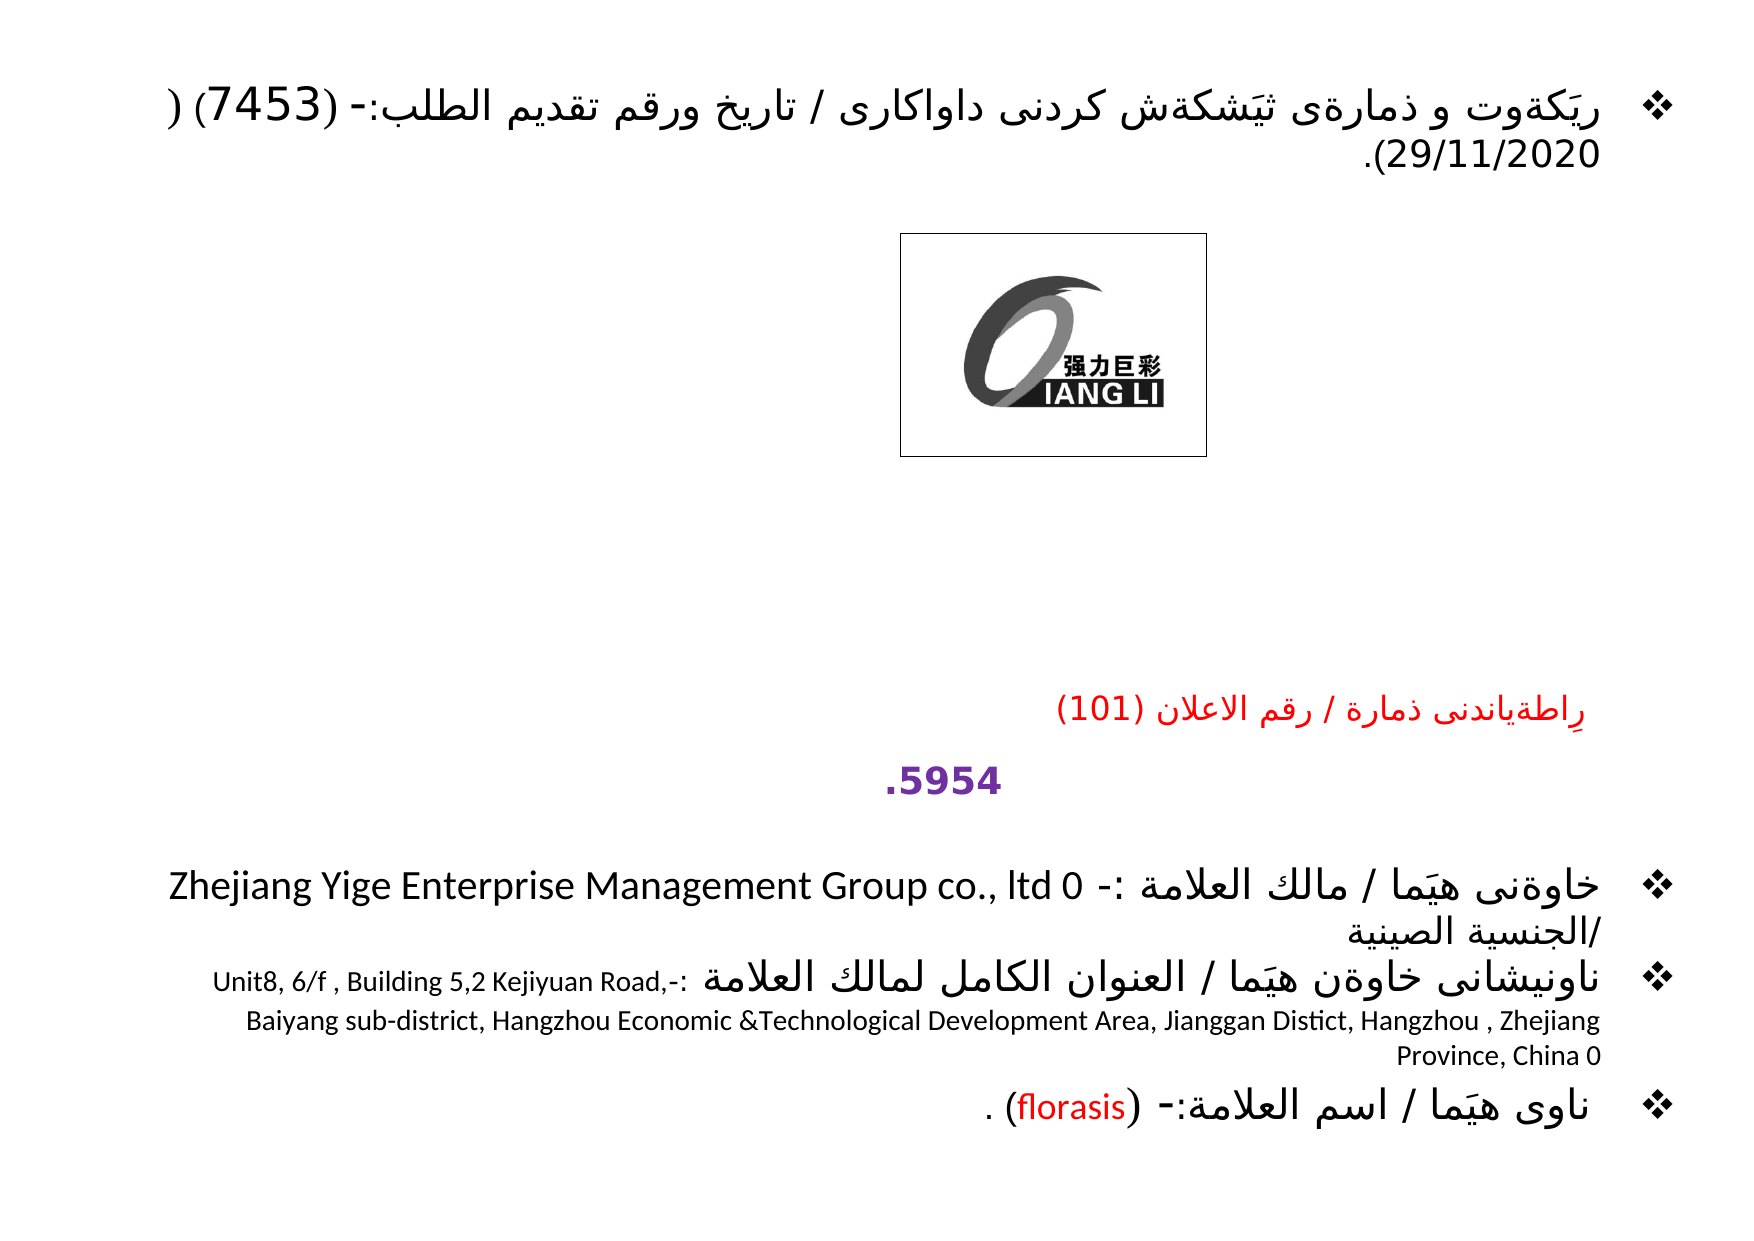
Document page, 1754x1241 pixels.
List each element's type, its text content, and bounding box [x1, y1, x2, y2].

list خاوةنى هيَما / مالك العلامة :- Zhejiang Yige Enterprise Management Group co., ltd 0 /الجنسية الصينية [150, 859, 1639, 953]
picture [952, 234, 1175, 456]
table_header [901, 234, 952, 456]
list ناونيشانى خاوةن هيَما / العنوان الكامل لمالك العلامة :-Unit8, 6/f , Building 5,2 Kejiyuan Road, Baiyang sub-district, Hangzhou Economic &Technological Development Area, Jianggan Distict, Hangzhou , Zhejiang Province, China 0 [150, 953, 1639, 1073]
table_header [1175, 234, 1206, 456]
list ريَكةوت و ذمارةى ثيَشكةش كردنى داواكارى / تاريخ ورقم تقديم الطلب:- (7453) (29/11/2020). [150, 74, 1639, 176]
text رِاطةياندنى ذمارة / رقم الاعلان (101) [150, 689, 1586, 728]
list ناوى هيَما / اسم العلامة:- (florasis) . [150, 1073, 1639, 1131]
